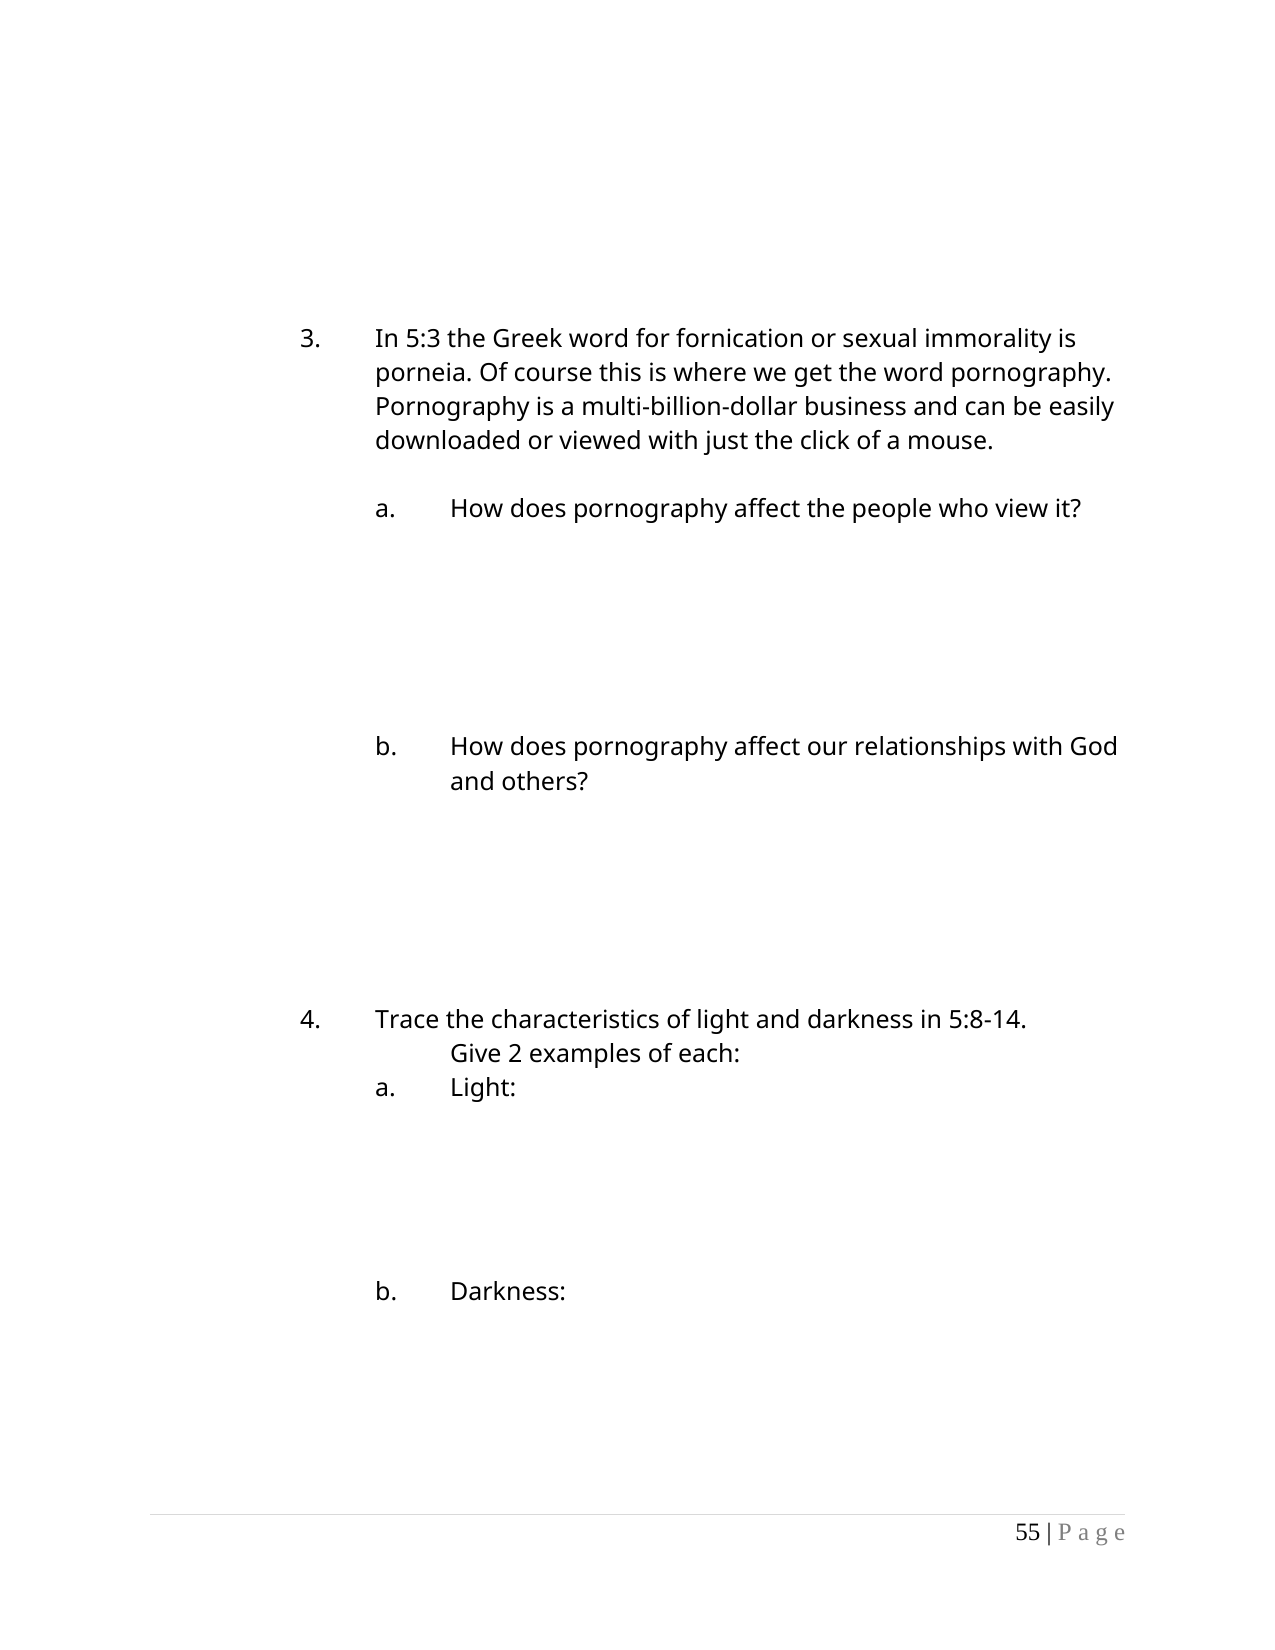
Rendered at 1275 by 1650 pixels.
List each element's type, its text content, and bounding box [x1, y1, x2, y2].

list Light: [375, 1070, 1125, 1104]
text b. How does pornography affect our relationships with God and others? [375, 729, 1125, 797]
list Darkness: [375, 1274, 1125, 1308]
text a. How does pornography affect the people who view it? [225, 491, 1125, 525]
text 4. Trace the characteristics of light and darkness in 5:8-14. Give 2 examples of each: [150, 1002, 1125, 1070]
text 3. In 5:3 the Greek word for fornication or sexual immorality is porneia. Of course this is where we get the word pornography. Pornography is a multi-billion-dollar business and can be easily downloaded or viewed with just the click of a mouse. [300, 320, 1125, 457]
